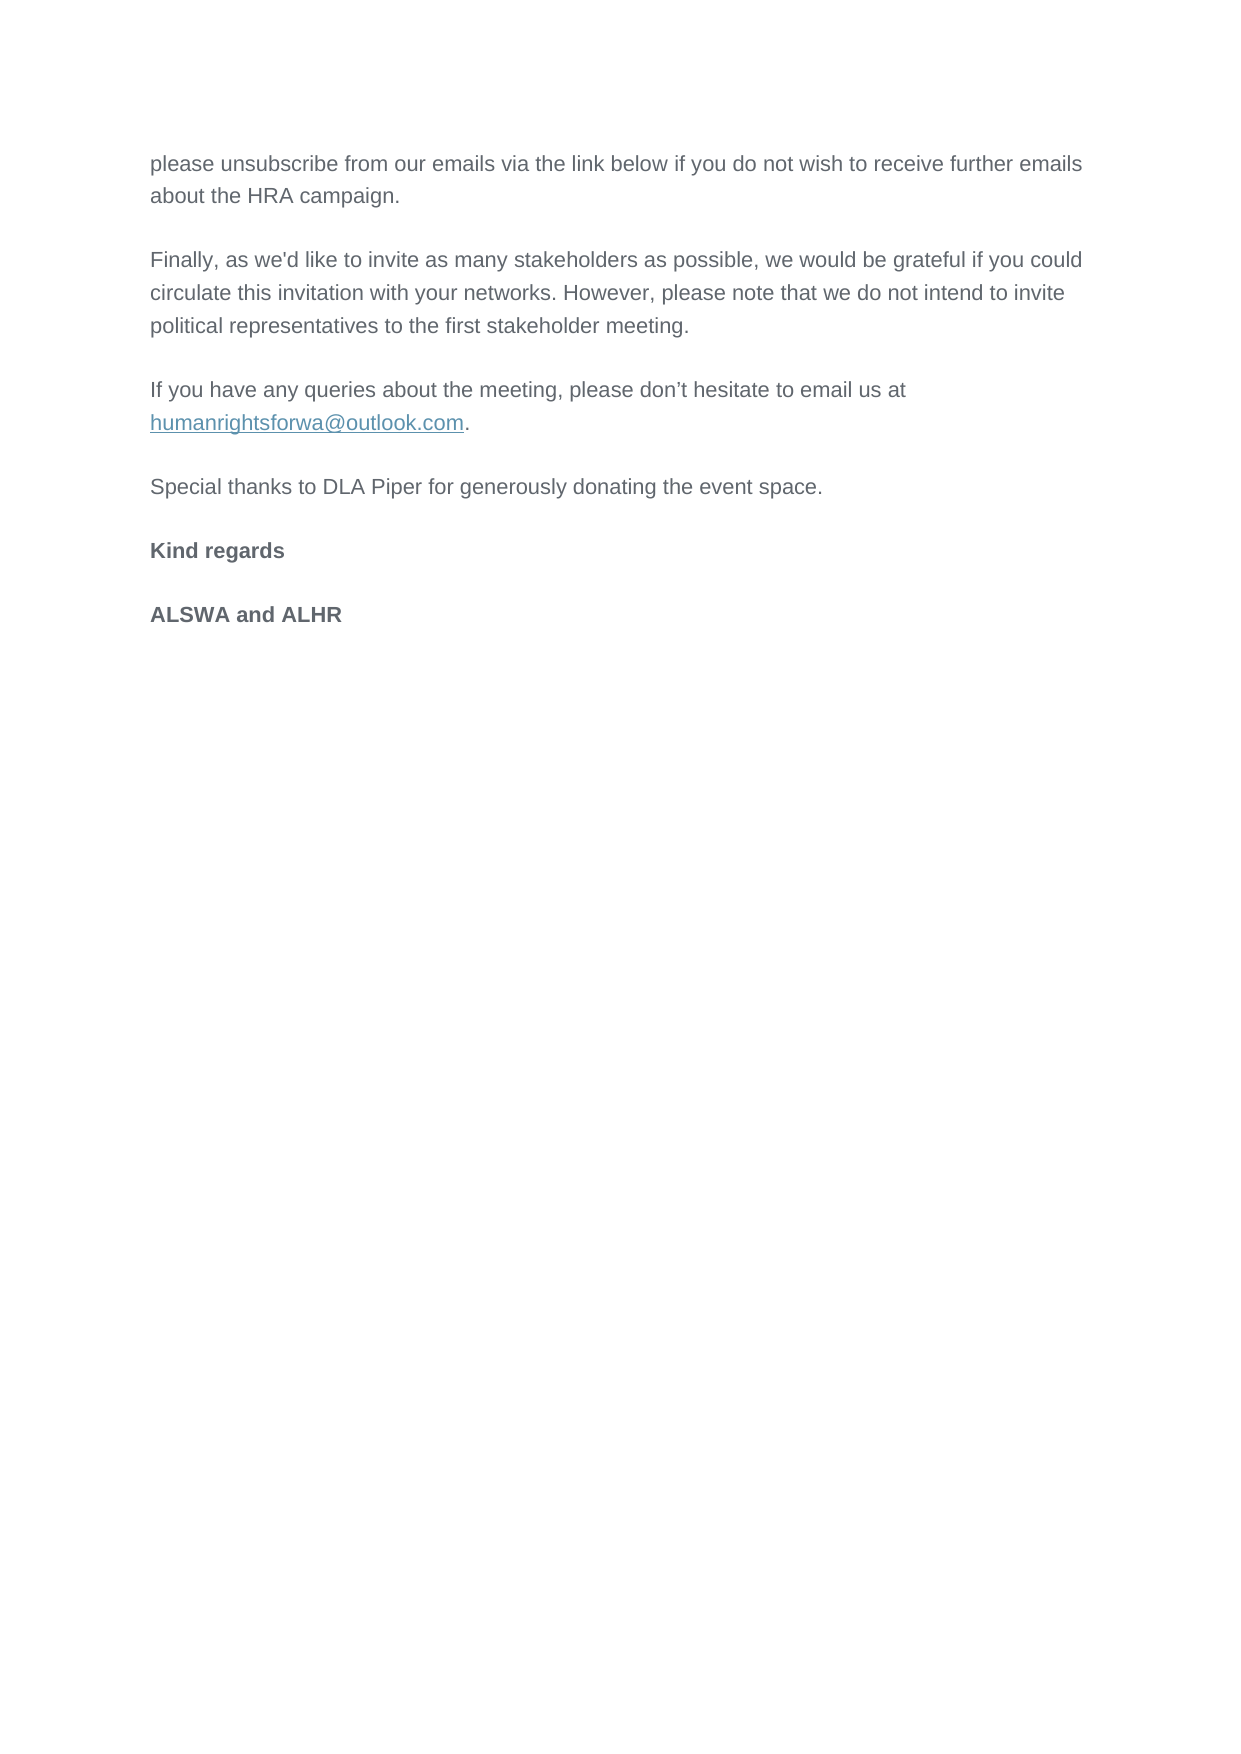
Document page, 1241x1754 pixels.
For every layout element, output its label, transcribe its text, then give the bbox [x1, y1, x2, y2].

text Special thanks to DLA Piper for generously donating the event space. [150, 473, 1090, 506]
text Finally, as we'd like to invite as many stakeholders as possible, we would be grateful if you could circulate this invitation with your networks. However, please note that we do not intend to invite political representatives to the first stakeholder meeting. [150, 247, 1090, 345]
text If you have any queries about the meeting, please don’t hesitate to email us at humanrightsforwa@outlook.com. [150, 377, 1090, 442]
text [150, 150, 1090, 216]
text ALSWA and ALHR [150, 602, 1090, 634]
text Kind regards [150, 537, 1090, 570]
